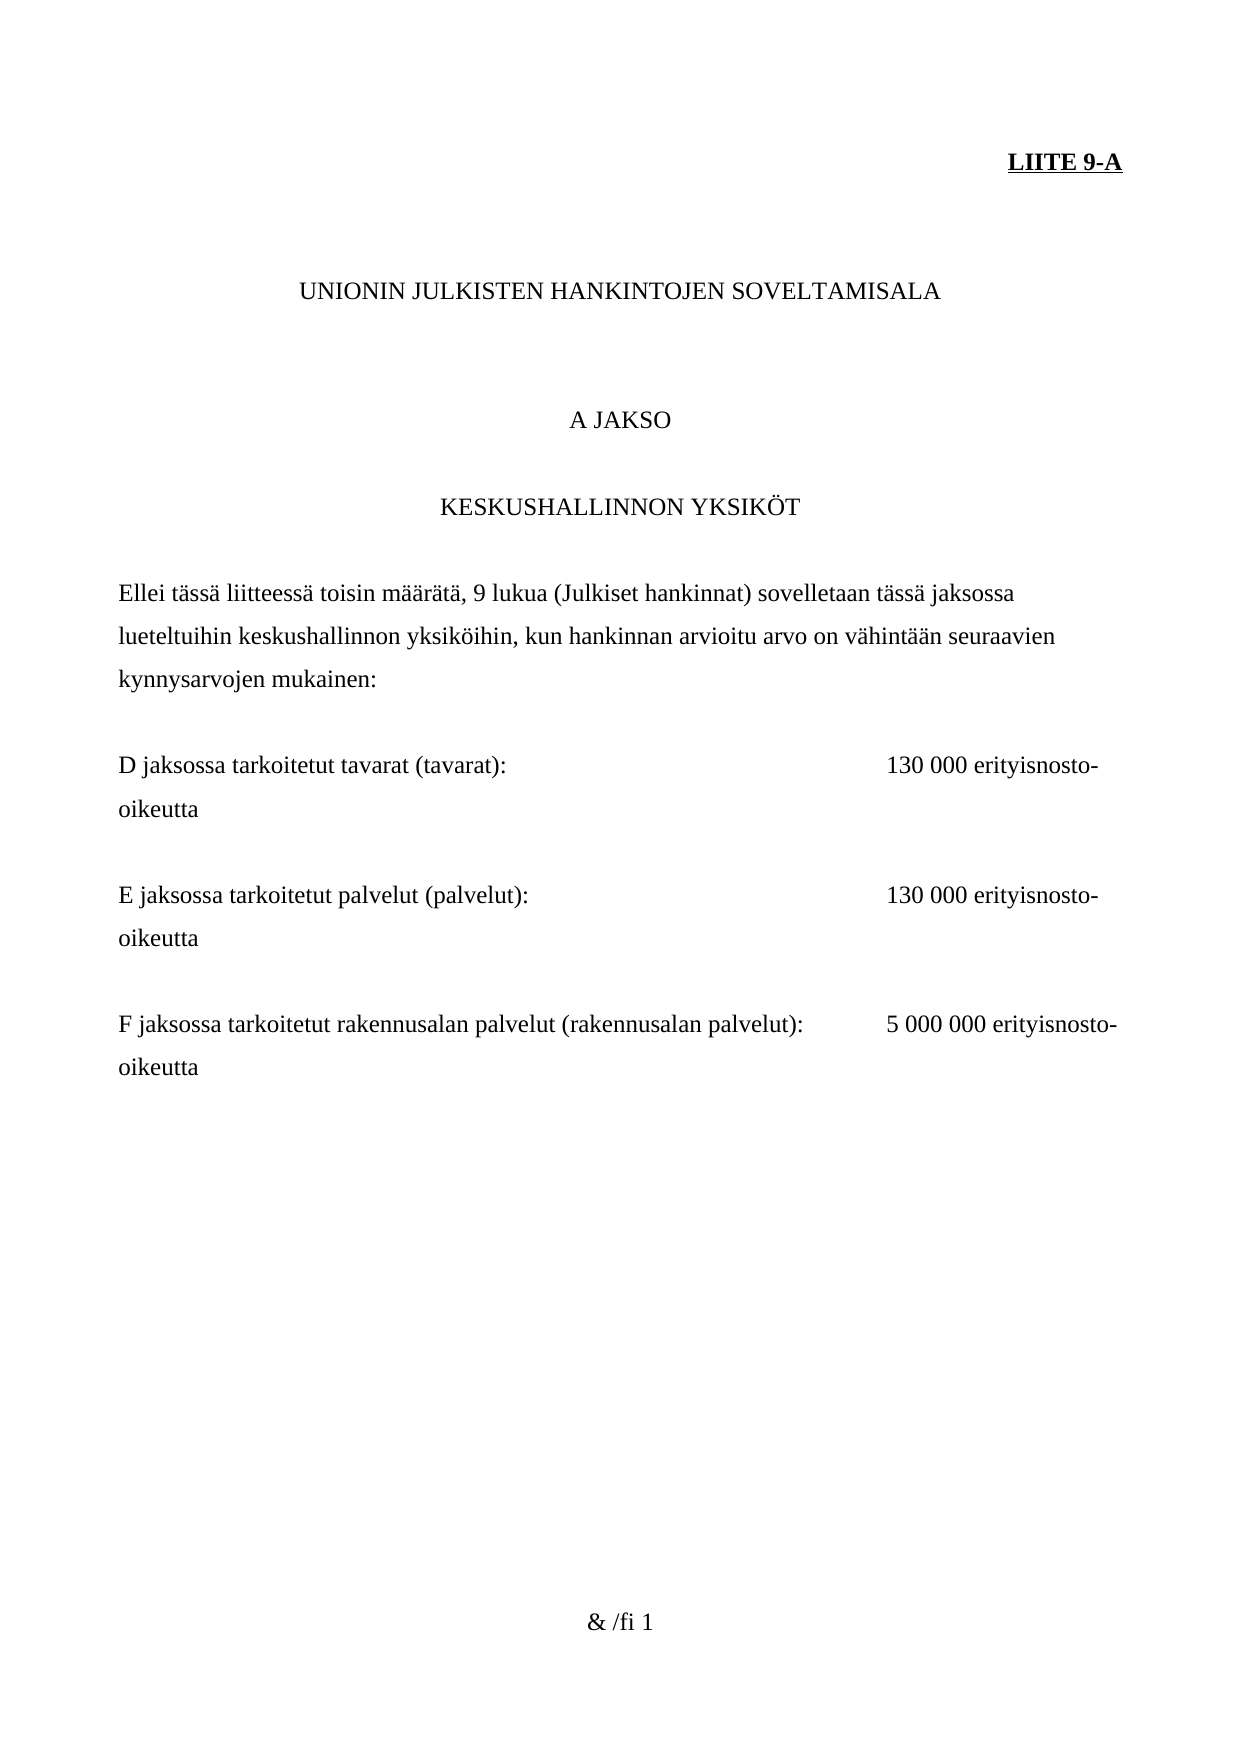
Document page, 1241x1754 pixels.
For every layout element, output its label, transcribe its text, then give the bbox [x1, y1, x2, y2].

text LIITE 9-A [118, 147, 1122, 176]
text KESKUSHALLINNON YKSIKÖT [118, 492, 1122, 521]
text D jaksossa tarkoitetut tavarat (tavarat): 130 000 erityisnosto-oikeutta [118, 751, 1122, 822]
text A JAKSO [118, 406, 1122, 434]
text UNIONIN JULKISTEN HANKINTOJEN SOVELTAMISALA [118, 276, 1122, 305]
text F jaksossa tarkoitetut rakennusalan palvelut (rakennusalan palvelut): 5 000 000 erityisnosto-oikeutta [118, 1009, 1122, 1081]
text E jaksossa tarkoitetut palvelut (palvelut): 130 000 erityisnosto-oikeutta [118, 880, 1122, 952]
text Ellei tässä liitteessä toisin määrätä, 9 lukua (Julkiset hankinnat) sovelletaan tässä jaksossa lueteltuihin keskushallinnon yksiköihin, kun hankinnan arvioitu arvo on vähintään seuraavien kynnysarvojen mukainen: [118, 578, 1122, 693]
